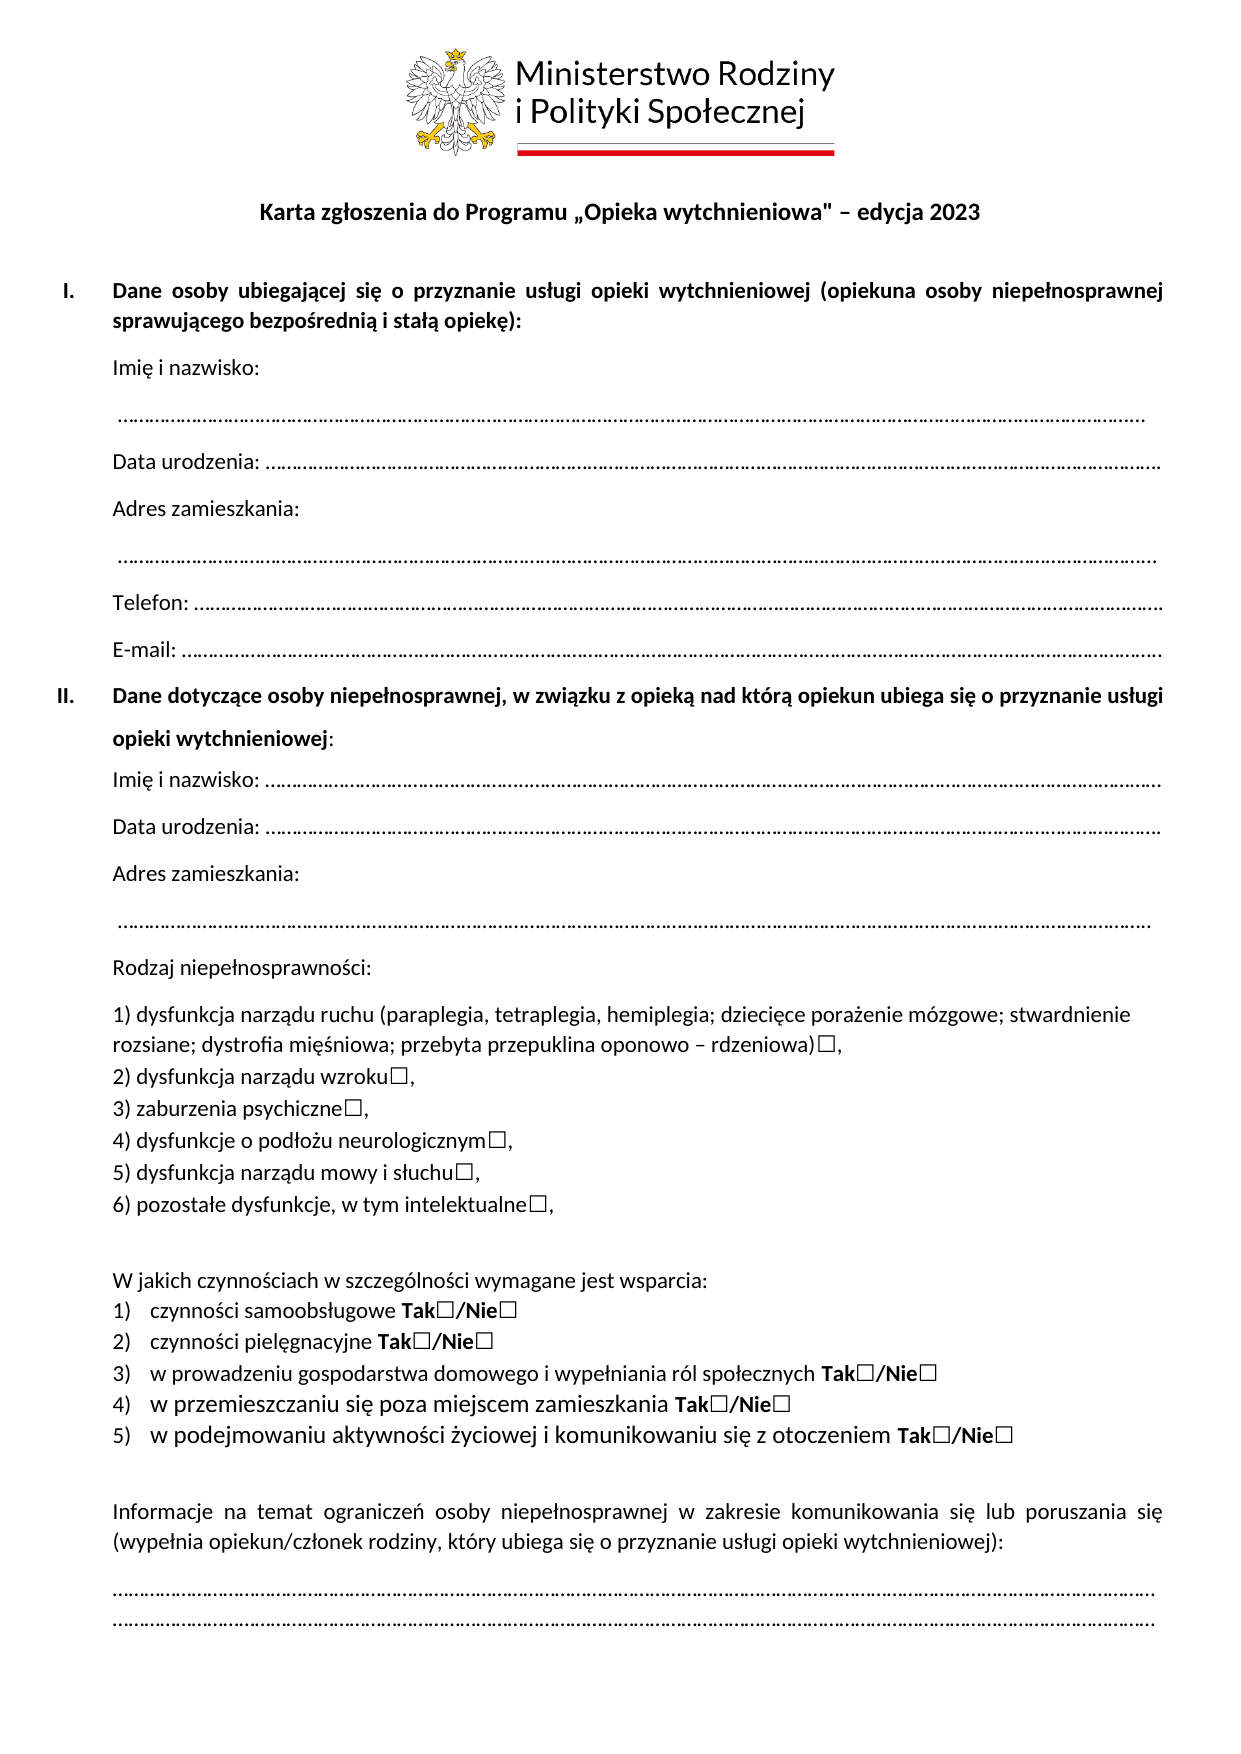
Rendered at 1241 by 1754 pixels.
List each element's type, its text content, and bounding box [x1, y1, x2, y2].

text 4) dysfunkcje o podłożu neurologicznym, [112, 1124, 1165, 1155]
text E-mail: ………………………………………………….……………………………………………………………………………………………………………….. [112, 635, 1165, 663]
text 3) zaburzenia psychiczne, [112, 1092, 1165, 1123]
list W jakich czynnościach w szczególności wymagane jest wsparcia: [112, 1266, 1165, 1294]
list w prowadzeniu gospodarstwa domowego i wypełniania ról społecznych Tak/Nie [112, 1357, 1165, 1388]
text ……………………………………………………………………………………………………………………………………………………………………………………………………………………………………………………………………………………………………………………………………………………………… [112, 1574, 1165, 1632]
text Karta zgłoszenia do Programu „Opieka wytchnieniowa" – edycja 2023 [75, 196, 1165, 227]
text Informacje na temat ograniczeń osoby niepełnosprawnej w zakresie komunikowania się lub poruszania się (wypełnia opiekun/członek rodziny, który ubiega się o przyznanie usługi opieki wytchnieniowej): [112, 1497, 1165, 1555]
list Dane osoby ubiegającej się o przyznanie usługi opieki wytchnieniowej (opiekuna osoby niepełnosprawnej sprawującego bezpośrednią i stałą opiekę): [75, 276, 1165, 335]
text 1) dysfunkcja narządu ruchu (paraplegia, tetraplegia, hemiplegia; dziecięce porażenie mózgowe; stwardnienie rozsiane; dystrofia mięśniowa; przebyta przepuklina oponowo – rdzeniowa), [112, 1000, 1165, 1059]
picture [381, 23, 859, 181]
text 2) dysfunkcja narządu wzroku, [112, 1060, 1165, 1091]
text Data urodzenia: ………………………………………….…………………………………………………………………………………………………………. [112, 812, 1165, 841]
text Telefon: …………………………………………………………………………………………………………………………………………………………………. [112, 588, 1165, 616]
list w przemieszczaniu się poza miejscem zamieszkania Tak/Nie [112, 1388, 1165, 1419]
list Dane dotyczące osoby niepełnosprawnej, w związku z opieką nad którą opiekun ubiega się o przyznanie usługi opieki wytchnieniowej: [75, 682, 1165, 752]
text ……………………………………..……………………………………………………………………………………………………………………………………... [112, 541, 1165, 569]
list czynności samoobsługowe Tak/Nie [112, 1294, 1165, 1325]
text Imię i nazwisko: [112, 353, 1165, 382]
text Rodzaj niepełnosprawności: [112, 953, 1165, 981]
text 5) dysfunkcja narządu mowy i słuchu, [112, 1156, 1165, 1187]
text Data urodzenia: ………………………………………….…………………………………………………………………………………………………………. [112, 447, 1165, 475]
text Adres zamieszkania: [112, 859, 1165, 887]
text 6) pozostałe dysfunkcje, w tym intelektualne, [112, 1188, 1165, 1219]
list czynności pielęgnacyjne Tak/Nie [112, 1325, 1165, 1357]
text Imię i nazwisko: …………………………………………..………………………………………………………………………………………………………… [112, 766, 1165, 794]
text Adres zamieszkania: [112, 494, 1165, 522]
text ……………………………………..…………………………………………………………………………………………………………………………………….. [112, 906, 1165, 934]
list w podejmowaniu aktywności życiowej i komunikowaniu się z otoczeniem Tak/Nie [112, 1419, 1165, 1450]
text …………………………………………………………………………………………………………………………………………………………………………... [112, 400, 1165, 428]
